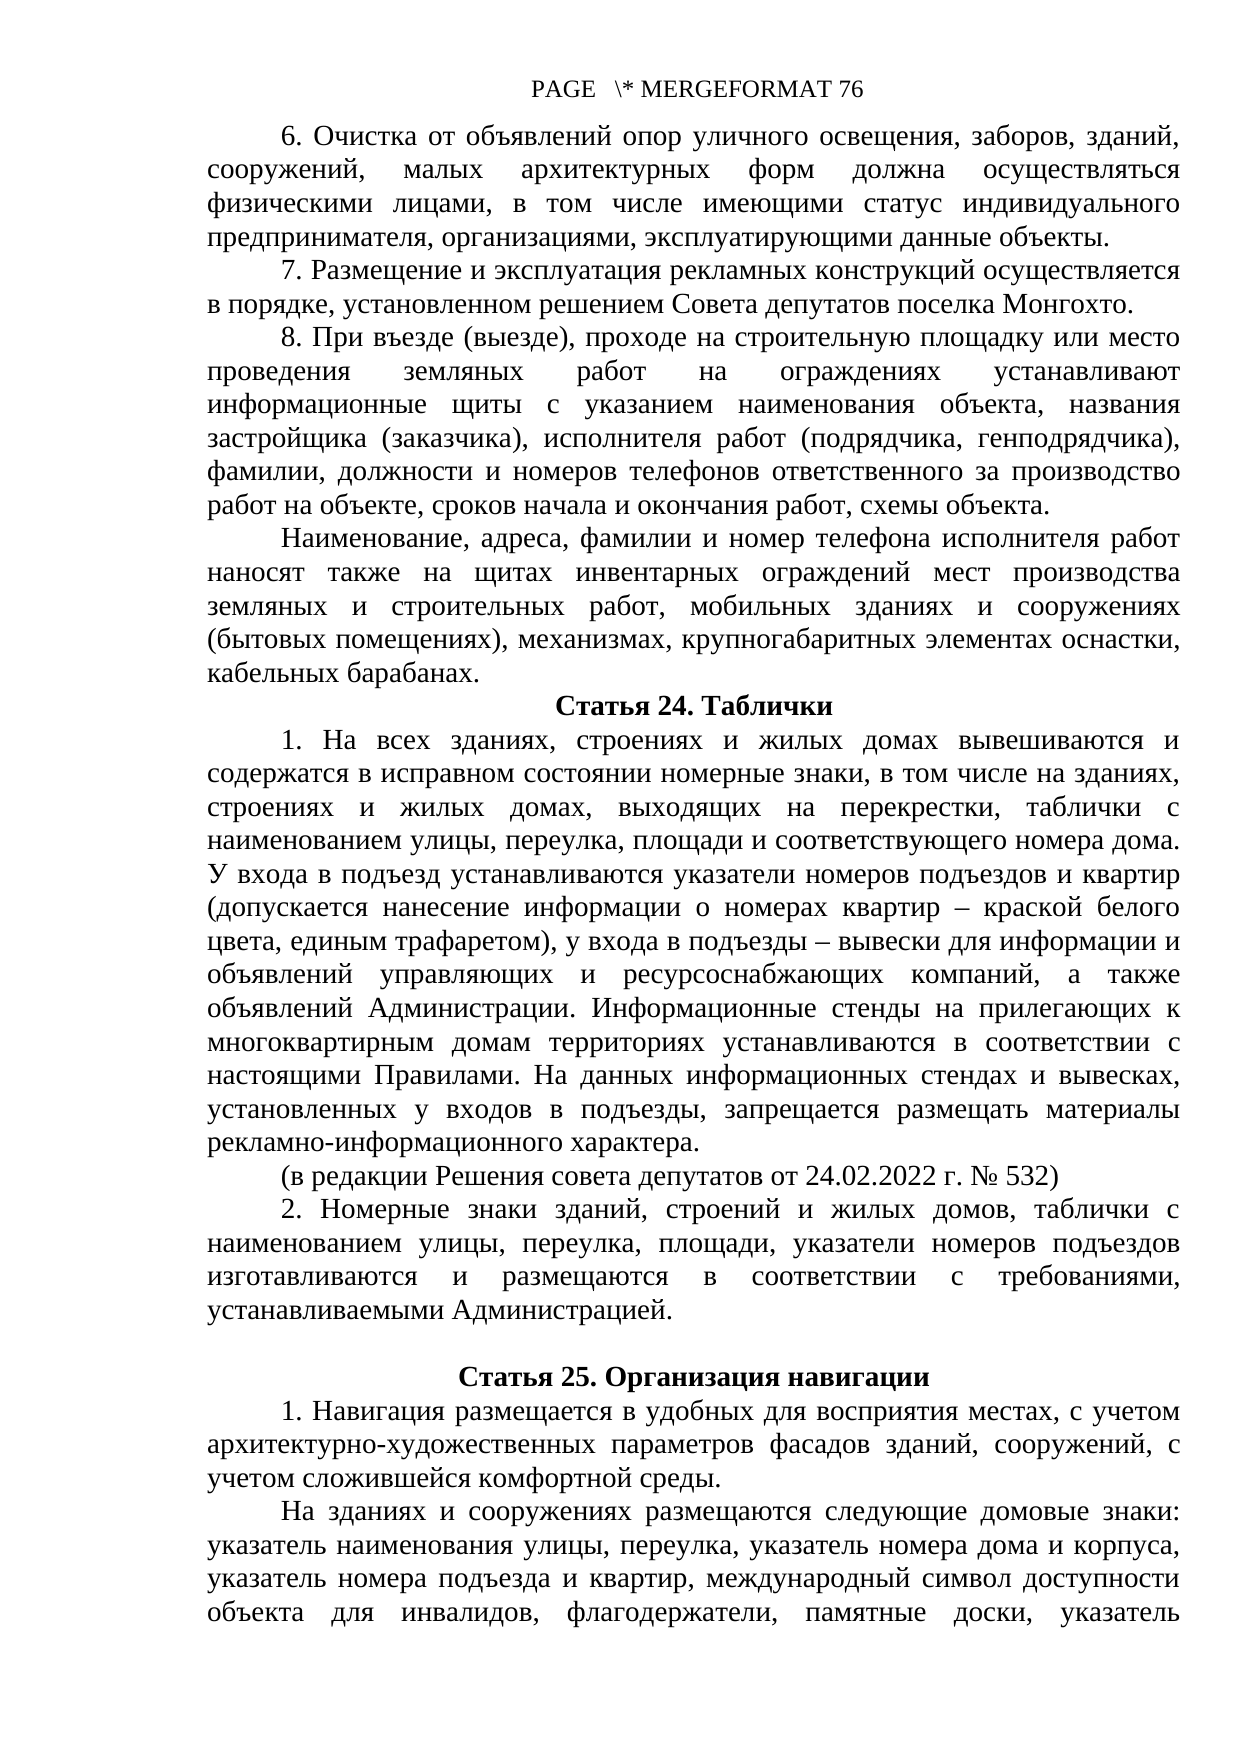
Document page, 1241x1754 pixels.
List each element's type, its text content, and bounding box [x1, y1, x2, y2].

text Наименование, адреса, фамилии и номер телефона исполнителя работ наносят также на щитах инвентарных ограждений мест производства земляных и строительных работ, мобильных зданиях и сооружениях (бытовых помещениях), механизмах, крупногабаритных элементах оснастки, кабельных барабанах. [207, 521, 1181, 688]
text Статья 25. Организация навигации [207, 1359, 1181, 1393]
text 7. Размещение и эксплуатация рекламных конструкций осуществляется в порядке, установленном решением Совета депутатов поселка Монгохто. [207, 252, 1181, 319]
text Статья 24. Таблички [207, 688, 1181, 722]
text 2. Номерные знаки зданий, строений и жилых домов, таблички с наименованием улицы, переулка, площади, указатели номеров подъездов изготавливаются и размещаются в соответствии с требованиями, устанавливаемыми Администрацией. [207, 1191, 1181, 1326]
text 1. Навигация размещается в удобных для восприятия местах, с учетом архитектурно-художественных параметров фасадов зданий, сооружений, с учетом сложившейся комфортной среды. [207, 1393, 1181, 1493]
text 6. Очистка от объявлений опор уличного освещения, заборов, зданий, сооружений, малых архитектурных форм должна осуществляться физическими лицами, в том числе имеющими статус индивидуального предпринимателя, организациями, эксплуатирующими данные объекты. [207, 118, 1181, 252]
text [207, 1493, 1181, 1627]
text (в редакции Решения совета депутатов от 24.02.2022 г. № 532) [207, 1158, 1181, 1191]
text 1. На всех зданиях, строениях и жилых домах вывешиваются и содержатся в исправном состоянии номерные знаки, в том числе на зданиях, строениях и жилых домах, выходящих на перекрестки, таблички с наименованием улицы, переулка, площади и соответствующего номера дома. У входа в подъезд устанавливаются указатели номеров подъездов и квартир (допускается нанесение информации о номерах квартир – краской белого цвета, единым трафаретом), у входа в подъезды – вывески для информации и объявлений управляющих и ресурсоснабжающих компаний, а также объявлений Администрации. Информационные стенды на прилегающих к многоквартирным домам территориях устанавливаются в соответствии с настоящими Правилами. На данных информационных стендах и вывесках, установленных у входов в подъезды, запрещается размещать материалы рекламно-информационного характера. [207, 722, 1181, 1158]
text 8. При въезде (выезде), проходе на строительную площадку или место проведения земляных работ на ограждениях устанавливают информационные щиты с указанием наименования объекта, названия застройщика (заказчика), исполнителя работ (подрядчика, генподрядчика), фамилии, должности и номеров телефонов ответственного за производство работ на объекте, сроков начала и окончания работ, схемы объекта. [207, 319, 1181, 521]
